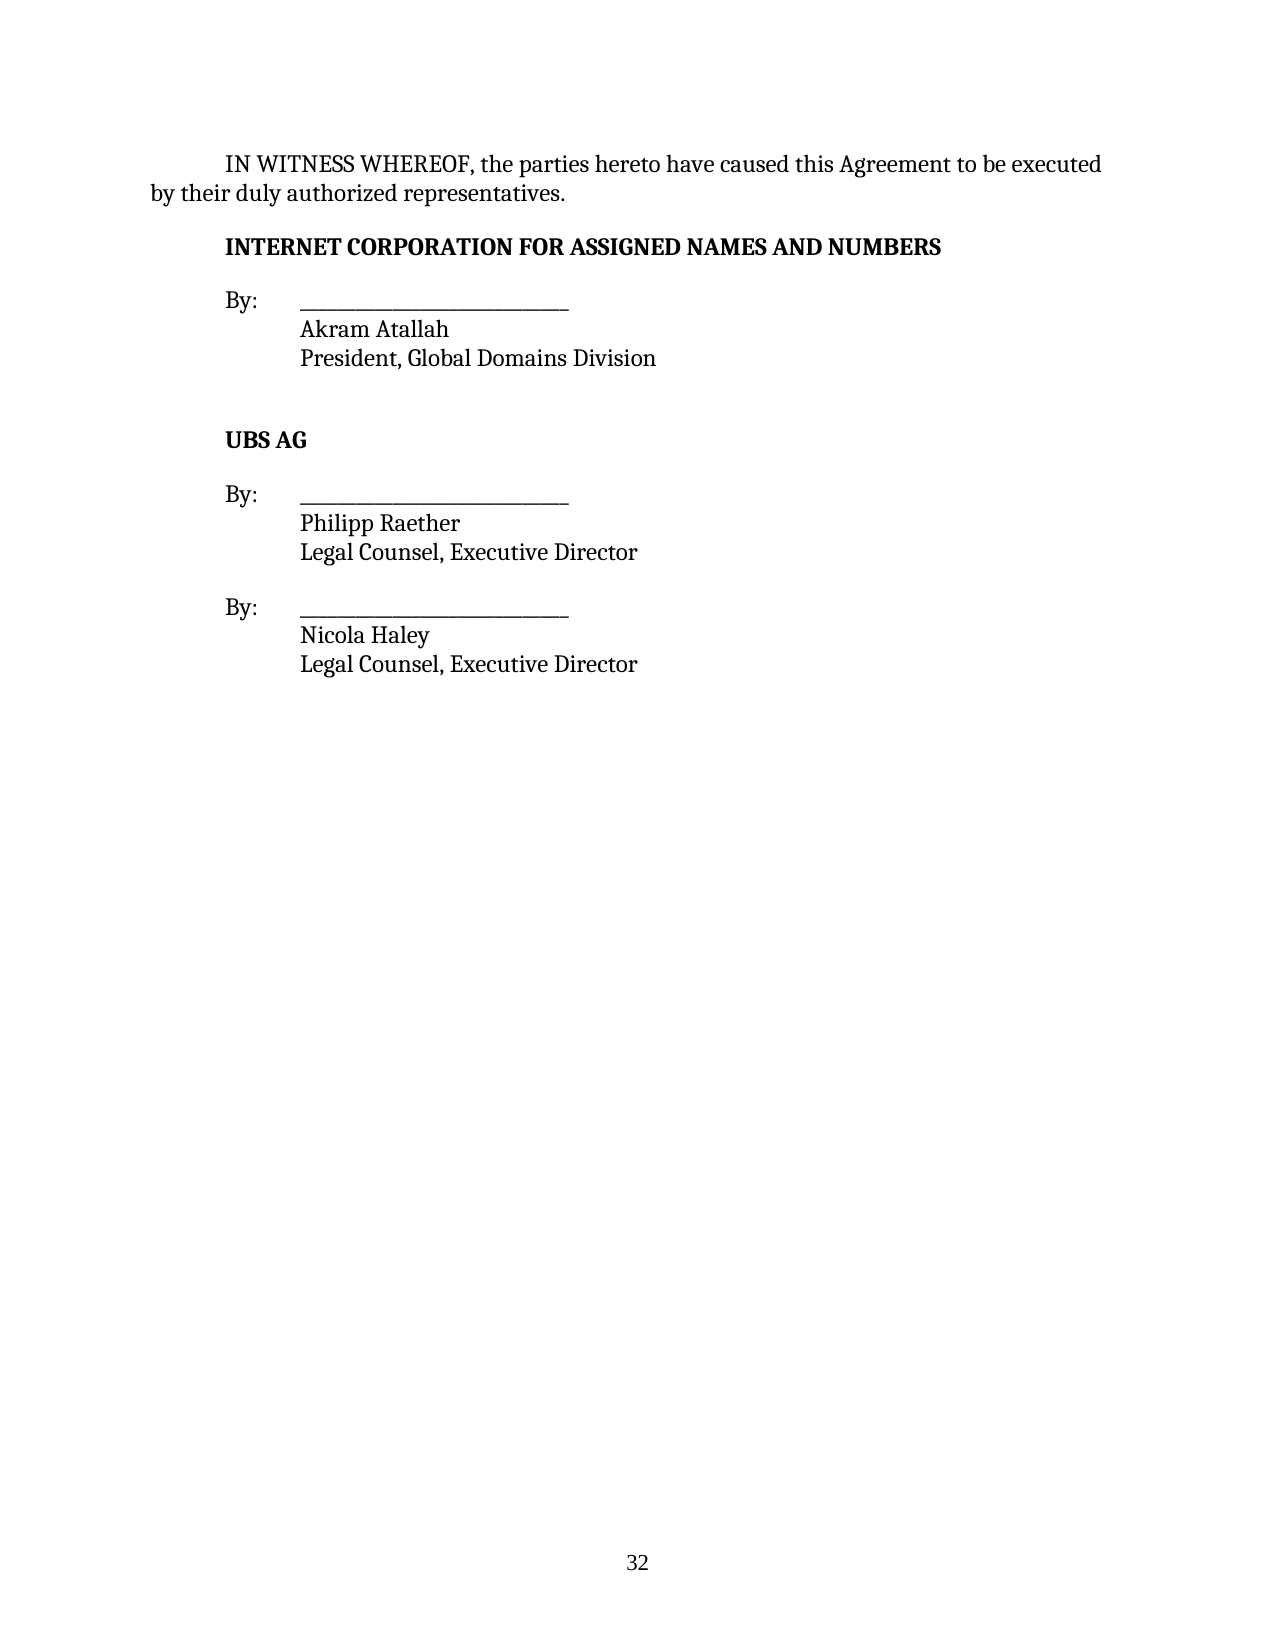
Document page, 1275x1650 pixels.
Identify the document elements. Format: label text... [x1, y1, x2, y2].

text IN WITNESS WHEREOF, the parties hereto have caused this Agreement to be executed by their duly authorized representatives. [150, 150, 1125, 207]
text UBS AG [150, 426, 1125, 455]
text Legal Counsel, Executive Director [225, 650, 1125, 679]
text By: _____________________________ Akram Atallah President, Global Domains Division [225, 286, 1125, 401]
text Legal Counsel, Executive Director [225, 537, 1125, 593]
text By: _____________________________ Nicola Haley [225, 593, 1125, 650]
text INTERNET CORPORATION FOR ASSIGNED NAMES AND NUMBERS [150, 232, 1125, 261]
text By: _____________________________ Philipp Raether [225, 480, 1125, 537]
